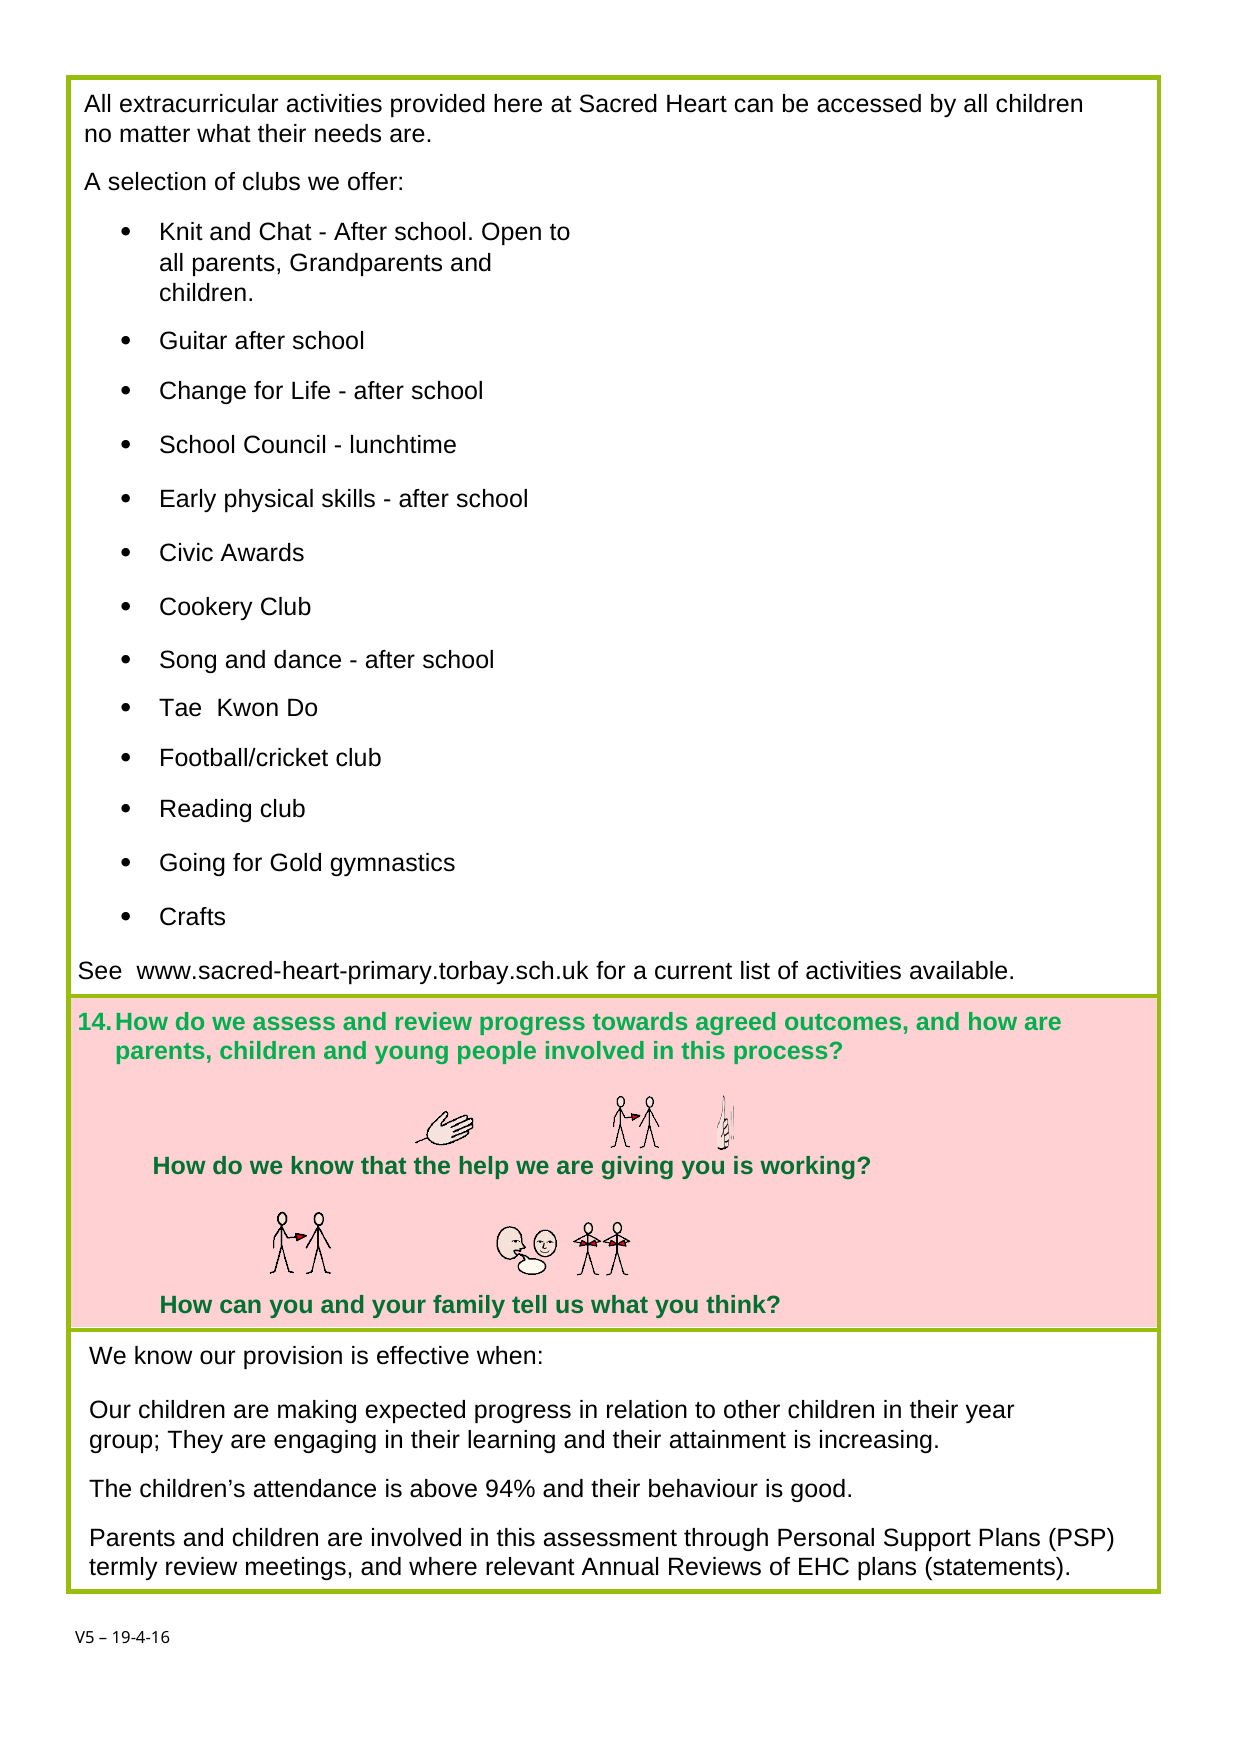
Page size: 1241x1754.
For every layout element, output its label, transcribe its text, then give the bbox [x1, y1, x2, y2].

picture [493, 1219, 666, 1290]
picture [411, 1107, 475, 1152]
table_cell How do we assess and review progress towards agreed outcomes, and how are parents, children and young people involved in this process? How do we know that the help we are giving you is working? How can you and your family tell us what you think? [71, 998, 1157, 1327]
picture [716, 1093, 735, 1152]
table_cell All extracurricular activities provided here at Sacred Heart can be accessed by all children no matter what their needs are. A selection of clubs we offer: Knit and Chat - After school. Open to all parents, Grandparents and children. Guitar after school Change for Life - after school School Council - lunchtime Early physical skills - after school Civic Awards Cookery Club Song and dance - after school Tae Kwon Do Football/cricket club Reading club Going for Gold gymnastics Crafts See www.sacred-heart-primary.torbay.sch.uk for a current list of activities available. [71, 80, 1157, 993]
picture [263, 1208, 334, 1290]
picture [606, 1093, 663, 1152]
table_cell We know our provision is effective when: Our children are making expected progress in relation to other children in their year group; They are engaging in their learning and their attainment is increasing. The children’s attendance is above 94% and their behaviour is good. Parents and children are involved in this assessment through Personal Support Plans (PSP) termly review meetings, and where relevant Annual Reviews of EHC plans (statements). [71, 1332, 1157, 1589]
